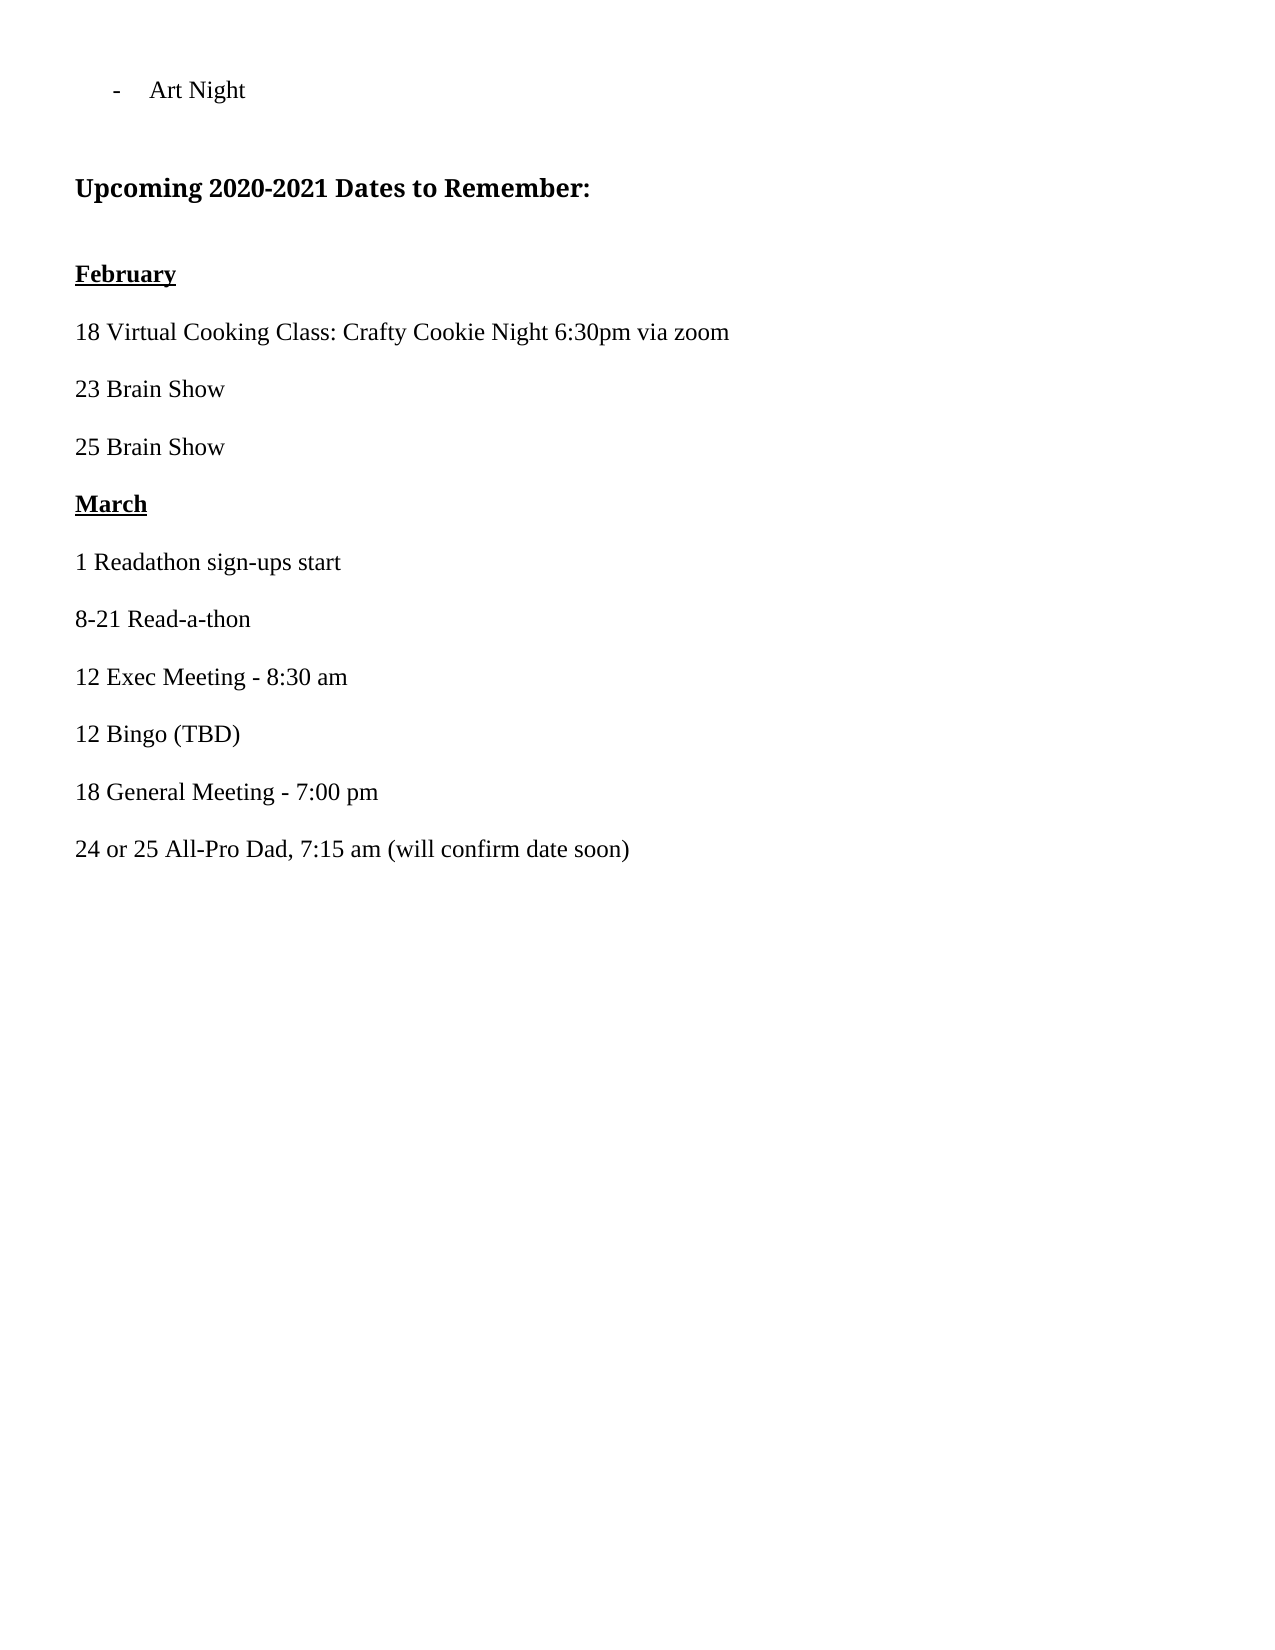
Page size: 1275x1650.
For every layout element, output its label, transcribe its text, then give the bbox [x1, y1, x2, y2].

text 18 Virtual Cooking Class: Crafty Cookie Night 6:30pm via zoom [75, 317, 1200, 345]
text 12 Bingo (TBD) [75, 719, 1200, 748]
text 24 or 25 All-Pro Dad, 7:15 am (will confirm date soon) [75, 834, 1200, 863]
text Upcoming 2020-2021 Dates to Remember: [75, 171, 1200, 205]
text February [75, 259, 1200, 288]
text March [75, 489, 1200, 518]
list Art Night [112, 75, 1200, 104]
text 23 Brain Show [75, 374, 1200, 403]
text 8-21 Read-a-thon [75, 604, 1200, 633]
text 25 Brain Show [75, 432, 1200, 460]
text 12 Exec Meeting - 8:30 am [75, 662, 1200, 690]
text 18 General Meeting - 7:00 pm [75, 777, 1200, 805]
text 1 Readathon sign-ups start [75, 547, 1200, 575]
